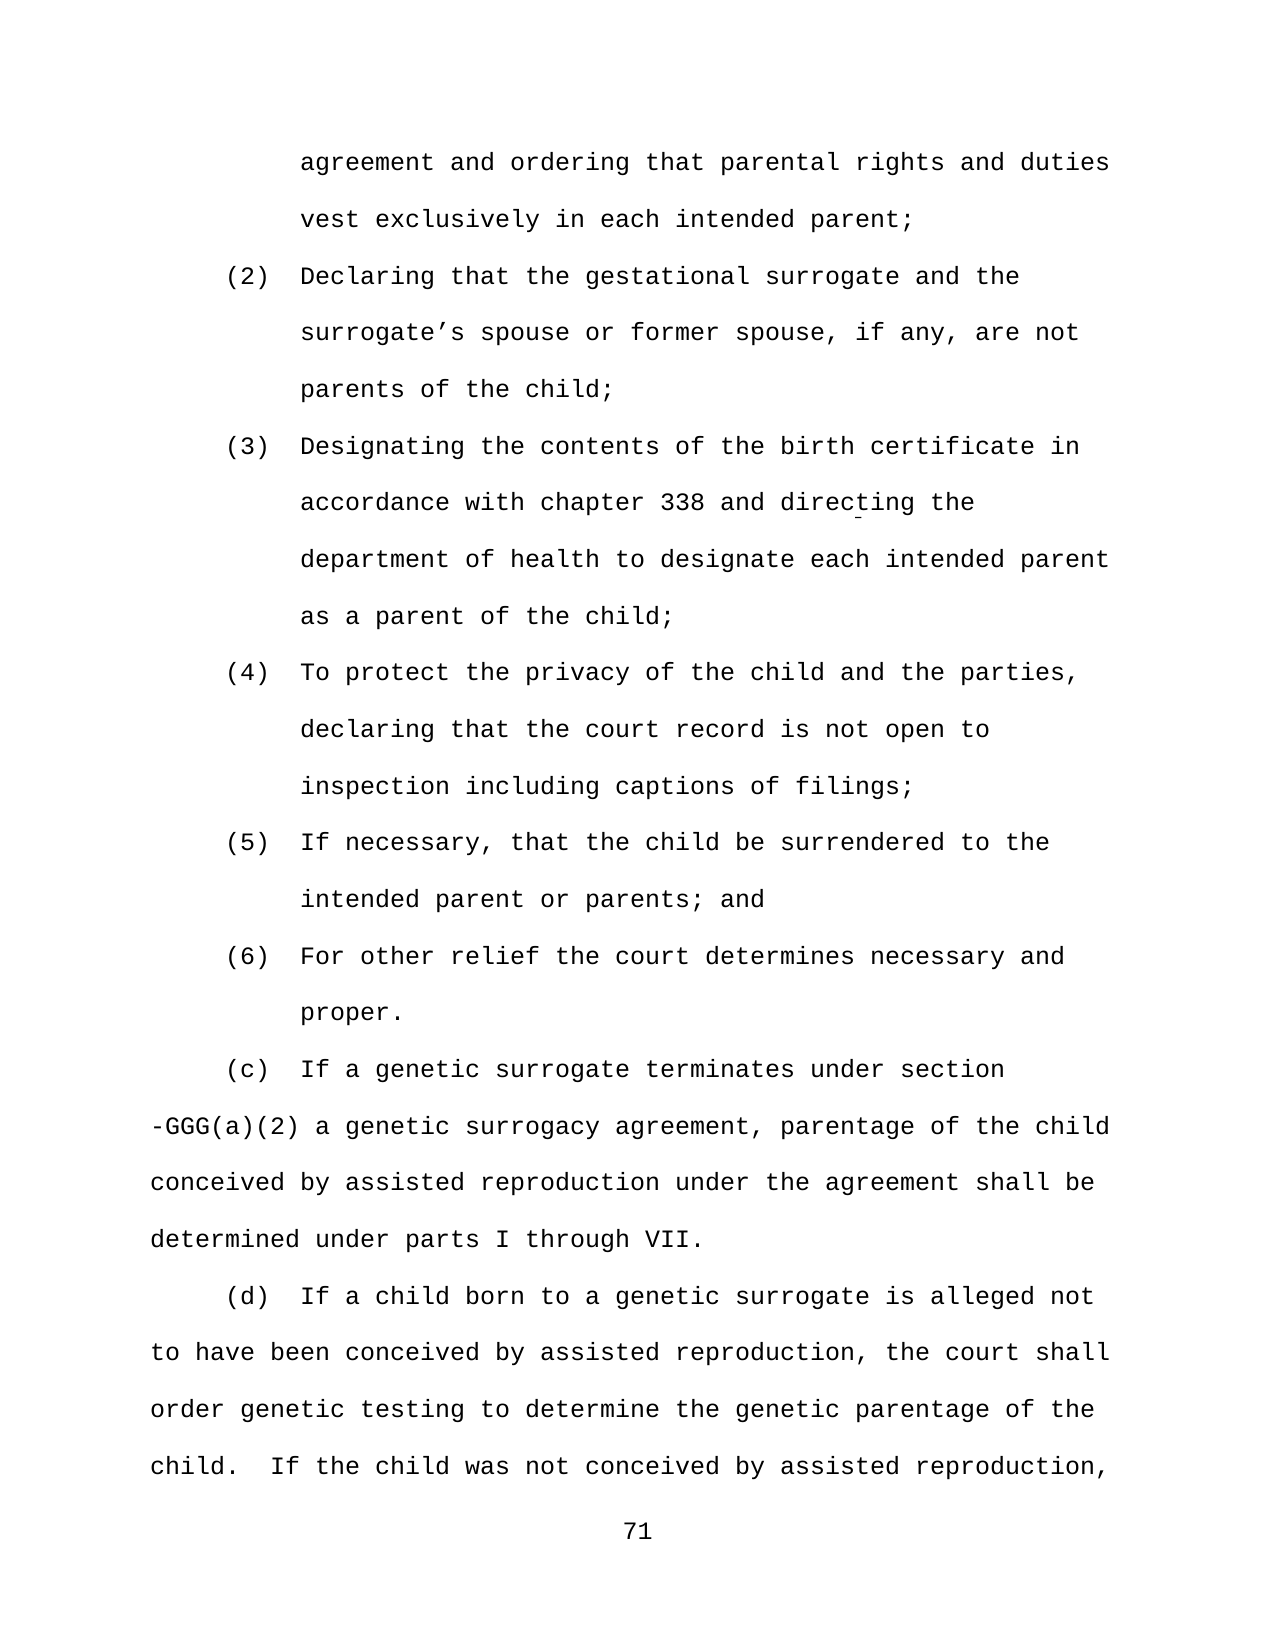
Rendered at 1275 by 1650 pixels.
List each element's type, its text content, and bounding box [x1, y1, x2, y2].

text (4) To protect the privacy of the child and the parties, declaring that the court record is not open to inspection including captions of filings; [225, 660, 1125, 802]
text (2) Declaring that the gestational surrogate and the surrogate’s spouse or former spouse, if any, are not parents of the child; [225, 263, 1125, 405]
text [225, 150, 1125, 235]
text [150, 1283, 1125, 1482]
text (5) If necessary, that the child be surrendered to the intended parent or parents; and [225, 830, 1125, 915]
text (6) For other relief the court determines necessary and proper. [225, 943, 1125, 1028]
text (c) If a genetic surrogate terminates under section -GGG(a)(2) a genetic surrogacy agreement, parentage of the child conceived by assisted reproduction under the agreement shall be determined under parts I through VII. [150, 1057, 1125, 1255]
text (3) Designating the contents of the birth certificate in accordance with chapter 338 and directing the department of health to designate each intended parent as a parent of the child; [225, 433, 1125, 632]
